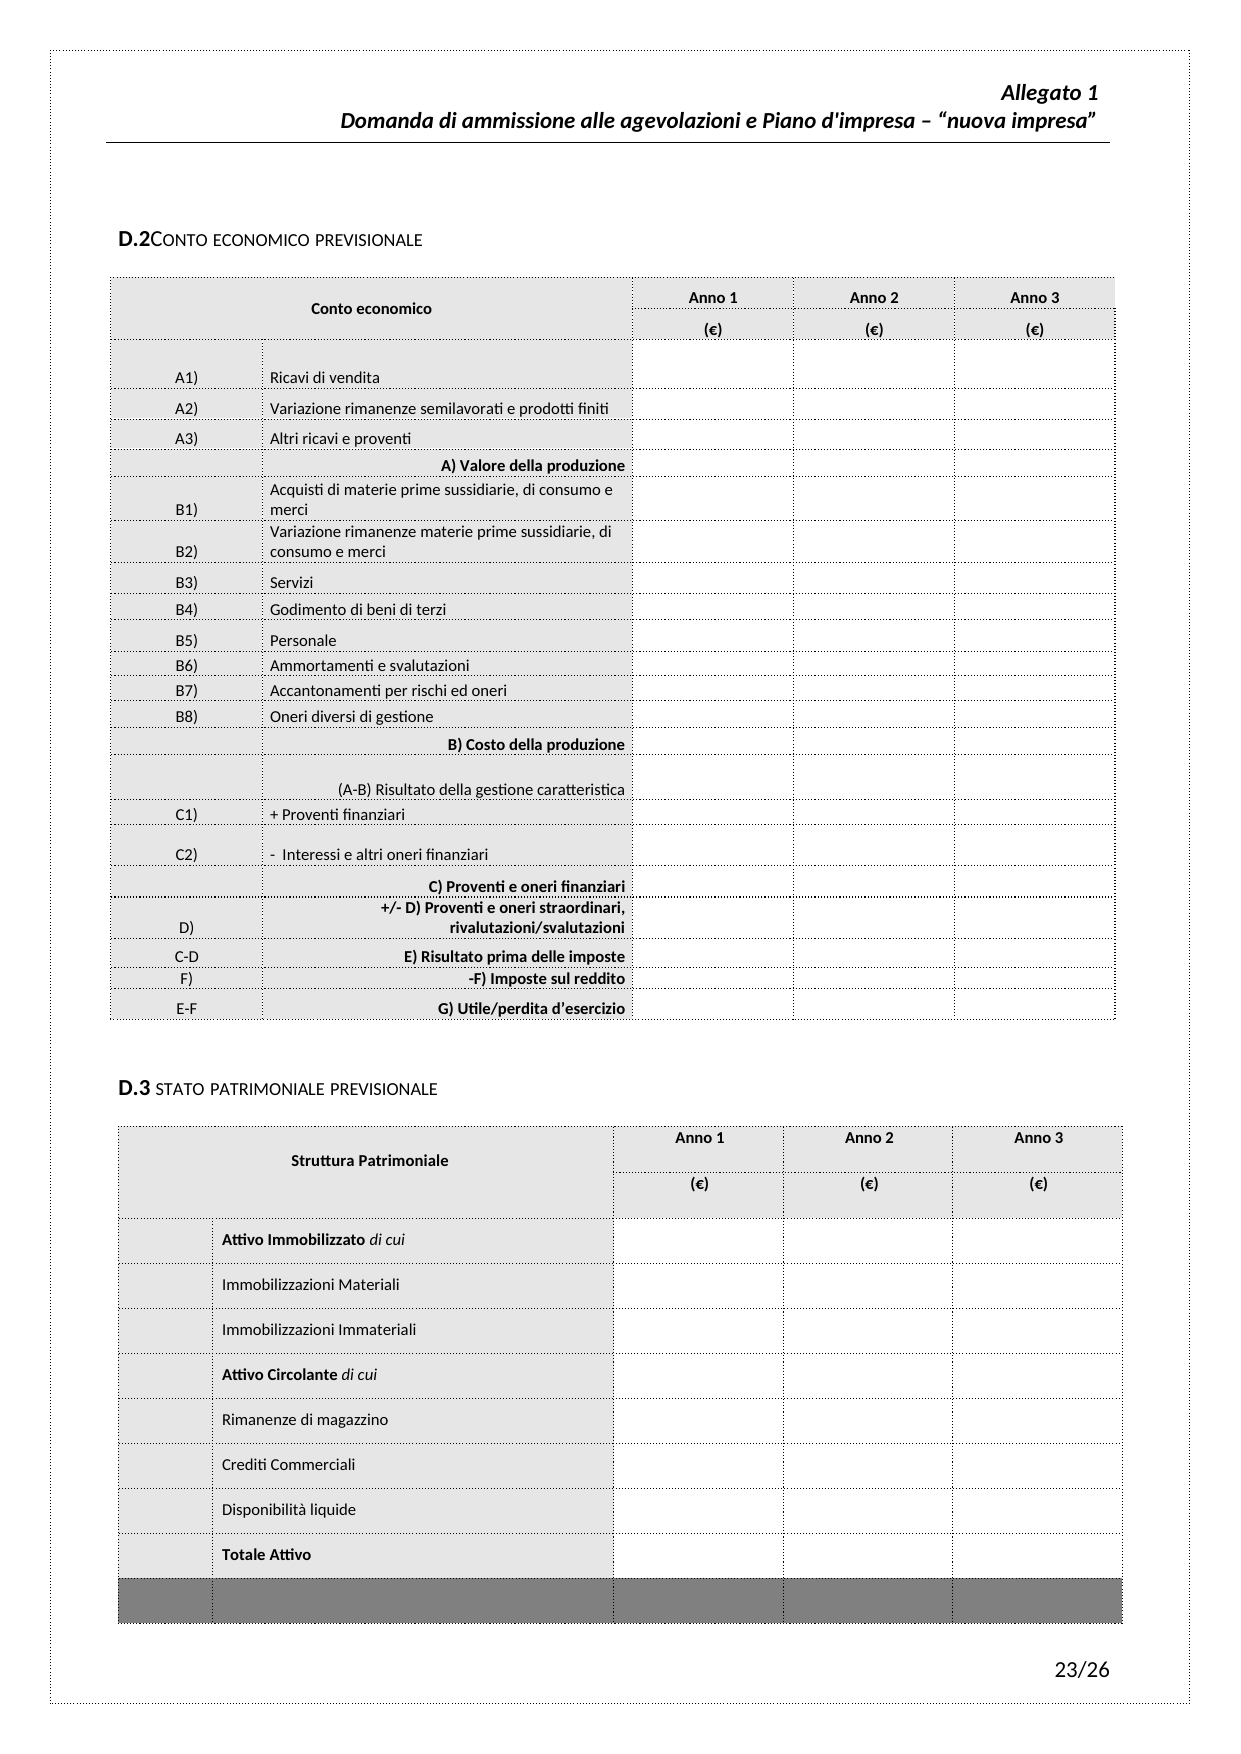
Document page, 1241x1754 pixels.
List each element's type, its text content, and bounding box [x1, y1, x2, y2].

table_cell [614, 1353, 783, 1398]
table_cell Totale Attivo [212, 1533, 614, 1578]
table_cell [794, 754, 954, 799]
table_cell [794, 593, 954, 619]
table_cell [614, 1398, 783, 1443]
table_cell (€) [614, 1172, 783, 1218]
table_cell [794, 675, 954, 700]
table_cell [955, 967, 1115, 988]
table_cell [953, 1398, 1122, 1443]
table_cell [794, 339, 954, 388]
table_cell [783, 1578, 953, 1623]
table_cell -F) Imposte sul reddito [263, 967, 632, 988]
table_cell [633, 419, 793, 448]
table_cell [955, 651, 1115, 675]
table_cell A1) [111, 339, 262, 388]
table_cell [955, 419, 1115, 448]
table_cell [118, 1353, 212, 1398]
table_cell [953, 1443, 1122, 1488]
table_cell [212, 1578, 614, 1623]
table_cell [955, 727, 1115, 754]
table_cell [794, 700, 954, 727]
table_cell [794, 938, 954, 967]
table_cell B7) [111, 675, 262, 700]
table_cell Attivo Immobilizzato di cui [212, 1218, 614, 1263]
table_cell B6) [111, 651, 262, 675]
table_cell [783, 1443, 953, 1488]
table_cell [111, 727, 262, 754]
table_cell [783, 1398, 953, 1443]
table_cell Immobilizzazioni Materiali [212, 1263, 614, 1308]
table_cell [794, 419, 954, 448]
table_cell B4) [111, 593, 262, 619]
table_cell [633, 967, 793, 988]
table_header Anno 2 [783, 1126, 953, 1172]
table_cell Ricavi di vendita [263, 339, 632, 388]
table_cell [955, 896, 1115, 938]
table_cell [118, 1308, 212, 1353]
table_cell D) [111, 896, 262, 938]
table_cell [794, 865, 954, 896]
table_cell B5) [111, 619, 262, 651]
table_cell A3) [111, 419, 262, 448]
table_cell (A-B) Risultato della gestione caratteristica [263, 754, 632, 799]
table_cell [633, 799, 793, 824]
table_cell [783, 1263, 953, 1308]
table_cell [118, 1488, 212, 1533]
table_header Anno 1 [614, 1126, 783, 1172]
table_cell (€) [783, 1172, 953, 1218]
text D.2Conto economico previsionale [118, 224, 1122, 252]
table_cell (€) [794, 308, 954, 339]
text D.3 stato patrimoniale previsionale [118, 1073, 1122, 1101]
table_header Anno 2 [794, 277, 954, 308]
table_cell [955, 799, 1115, 824]
table_cell [614, 1578, 783, 1623]
table_cell [794, 799, 954, 824]
table_cell [633, 593, 793, 619]
table_header Anno 3 [953, 1126, 1122, 1172]
table_cell [633, 562, 793, 593]
table_cell C-D [111, 938, 262, 967]
table_cell [794, 619, 954, 651]
table_cell [633, 339, 793, 388]
table_cell Variazione rimanenze semilavorati e prodotti finiti [263, 388, 632, 418]
table_cell [953, 1533, 1122, 1578]
table_cell Acquisti di materie prime sussidiarie, di consumo e merci [263, 476, 632, 520]
table_cell [111, 449, 262, 476]
table_cell [783, 1533, 953, 1578]
table_cell B8) [111, 700, 262, 727]
table_cell [633, 476, 793, 520]
table_cell [633, 449, 793, 476]
table_cell B1) [111, 476, 262, 520]
table_cell [794, 476, 954, 520]
table_cell A) Valore della produzione [263, 449, 632, 476]
table_cell (€) [955, 308, 1115, 339]
table_cell [633, 824, 793, 865]
table_cell A2) [111, 388, 262, 418]
table_cell [633, 520, 793, 562]
table_cell [794, 562, 954, 593]
table_cell [614, 1443, 783, 1488]
table_cell [783, 1353, 953, 1398]
table_cell [118, 1443, 212, 1488]
table_cell [614, 1533, 783, 1578]
table_cell B3) [111, 562, 262, 593]
table_cell (€) [953, 1172, 1122, 1218]
table_cell [955, 754, 1115, 799]
table_cell [633, 896, 793, 938]
table_cell Variazione rimanenze materie prime sussidiarie, di consumo e merci [263, 520, 632, 562]
table_cell Disponibilità liquide [212, 1488, 614, 1533]
table_cell [633, 700, 793, 727]
table_cell [794, 727, 954, 754]
table_cell [794, 388, 954, 418]
table_cell + Proventi finanziari [263, 799, 632, 824]
table_cell [118, 1398, 212, 1443]
table_cell [794, 824, 954, 865]
table_cell [955, 938, 1115, 967]
table_cell [955, 824, 1115, 865]
table_cell [614, 1218, 783, 1263]
table_cell [955, 675, 1115, 700]
table_cell [953, 1578, 1122, 1623]
table_cell [633, 988, 793, 1019]
table_cell [955, 339, 1115, 388]
table_cell Personale [263, 619, 632, 651]
table_cell [633, 651, 793, 675]
table_header Anno 1 [633, 277, 793, 308]
table_cell (€) [633, 308, 793, 339]
table_cell Accantonamenti per rischi ed oneri [263, 675, 632, 700]
table_cell [955, 562, 1115, 593]
table_cell E-F [111, 988, 262, 1019]
table_cell C1) [111, 799, 262, 824]
table_cell Attivo Circolante di cui [212, 1353, 614, 1398]
table_cell [794, 449, 954, 476]
table_cell Oneri diversi di gestione [263, 700, 632, 727]
table_cell [953, 1263, 1122, 1308]
table_cell Servizi [263, 562, 632, 593]
table_cell [111, 754, 262, 799]
table_cell [783, 1488, 953, 1533]
table_cell [633, 388, 793, 418]
table_cell Godimento di beni di terzi [263, 593, 632, 619]
table_cell [633, 675, 793, 700]
table_cell Ammortamenti e svalutazioni [263, 651, 632, 675]
table_cell Crediti Commerciali [212, 1443, 614, 1488]
table_header Anno 3 [955, 277, 1115, 308]
table_cell [953, 1488, 1122, 1533]
table_cell [955, 476, 1115, 520]
table_cell [953, 1308, 1122, 1353]
table_cell [955, 593, 1115, 619]
table_cell Altri ricavi e proventi [263, 419, 632, 448]
table_cell [633, 938, 793, 967]
table_cell [794, 651, 954, 675]
table_cell [955, 619, 1115, 651]
table_cell - Interessi e altri oneri finanziari [263, 824, 632, 865]
table_cell [783, 1308, 953, 1353]
table_cell [794, 896, 954, 938]
table_cell [953, 1218, 1122, 1263]
table_cell [955, 988, 1115, 1019]
table_cell [614, 1263, 783, 1308]
table_header Struttura Patrimoniale [118, 1126, 614, 1218]
table_cell [118, 1578, 212, 1623]
table_cell [633, 619, 793, 651]
table_cell [783, 1218, 953, 1263]
table_cell Rimanenze di magazzino [212, 1398, 614, 1443]
table_cell [633, 865, 793, 896]
table_cell [118, 1263, 212, 1308]
table_cell [955, 700, 1115, 727]
table_cell C2) [111, 824, 262, 865]
table_cell [955, 865, 1115, 896]
table_cell G) Utile/perdita d’esercizio [263, 988, 632, 1019]
table_cell E) Risultato prima delle imposte [263, 938, 632, 967]
table_cell C) Proventi e oneri finanziari [263, 865, 632, 896]
table_cell [953, 1353, 1122, 1398]
table_cell [955, 520, 1115, 562]
table_header Conto economico [111, 277, 632, 339]
table_cell F) [111, 967, 262, 988]
table_cell [633, 727, 793, 754]
table_cell [118, 1533, 212, 1578]
table_cell [794, 520, 954, 562]
table_cell [794, 967, 954, 988]
table_cell [118, 1218, 212, 1263]
table_cell +/- D) Proventi e oneri straordinari, rivalutazioni/svalutazioni [263, 896, 632, 938]
table_cell [794, 988, 954, 1019]
table_cell [614, 1308, 783, 1353]
table_cell [633, 754, 793, 799]
table_cell [955, 388, 1115, 418]
table_cell [614, 1488, 783, 1533]
table_cell B2) [111, 520, 262, 562]
table_cell [955, 449, 1115, 476]
table_cell Immobilizzazioni Immateriali [212, 1308, 614, 1353]
table_cell B) Costo della produzione [263, 727, 632, 754]
table_cell [111, 865, 262, 896]
